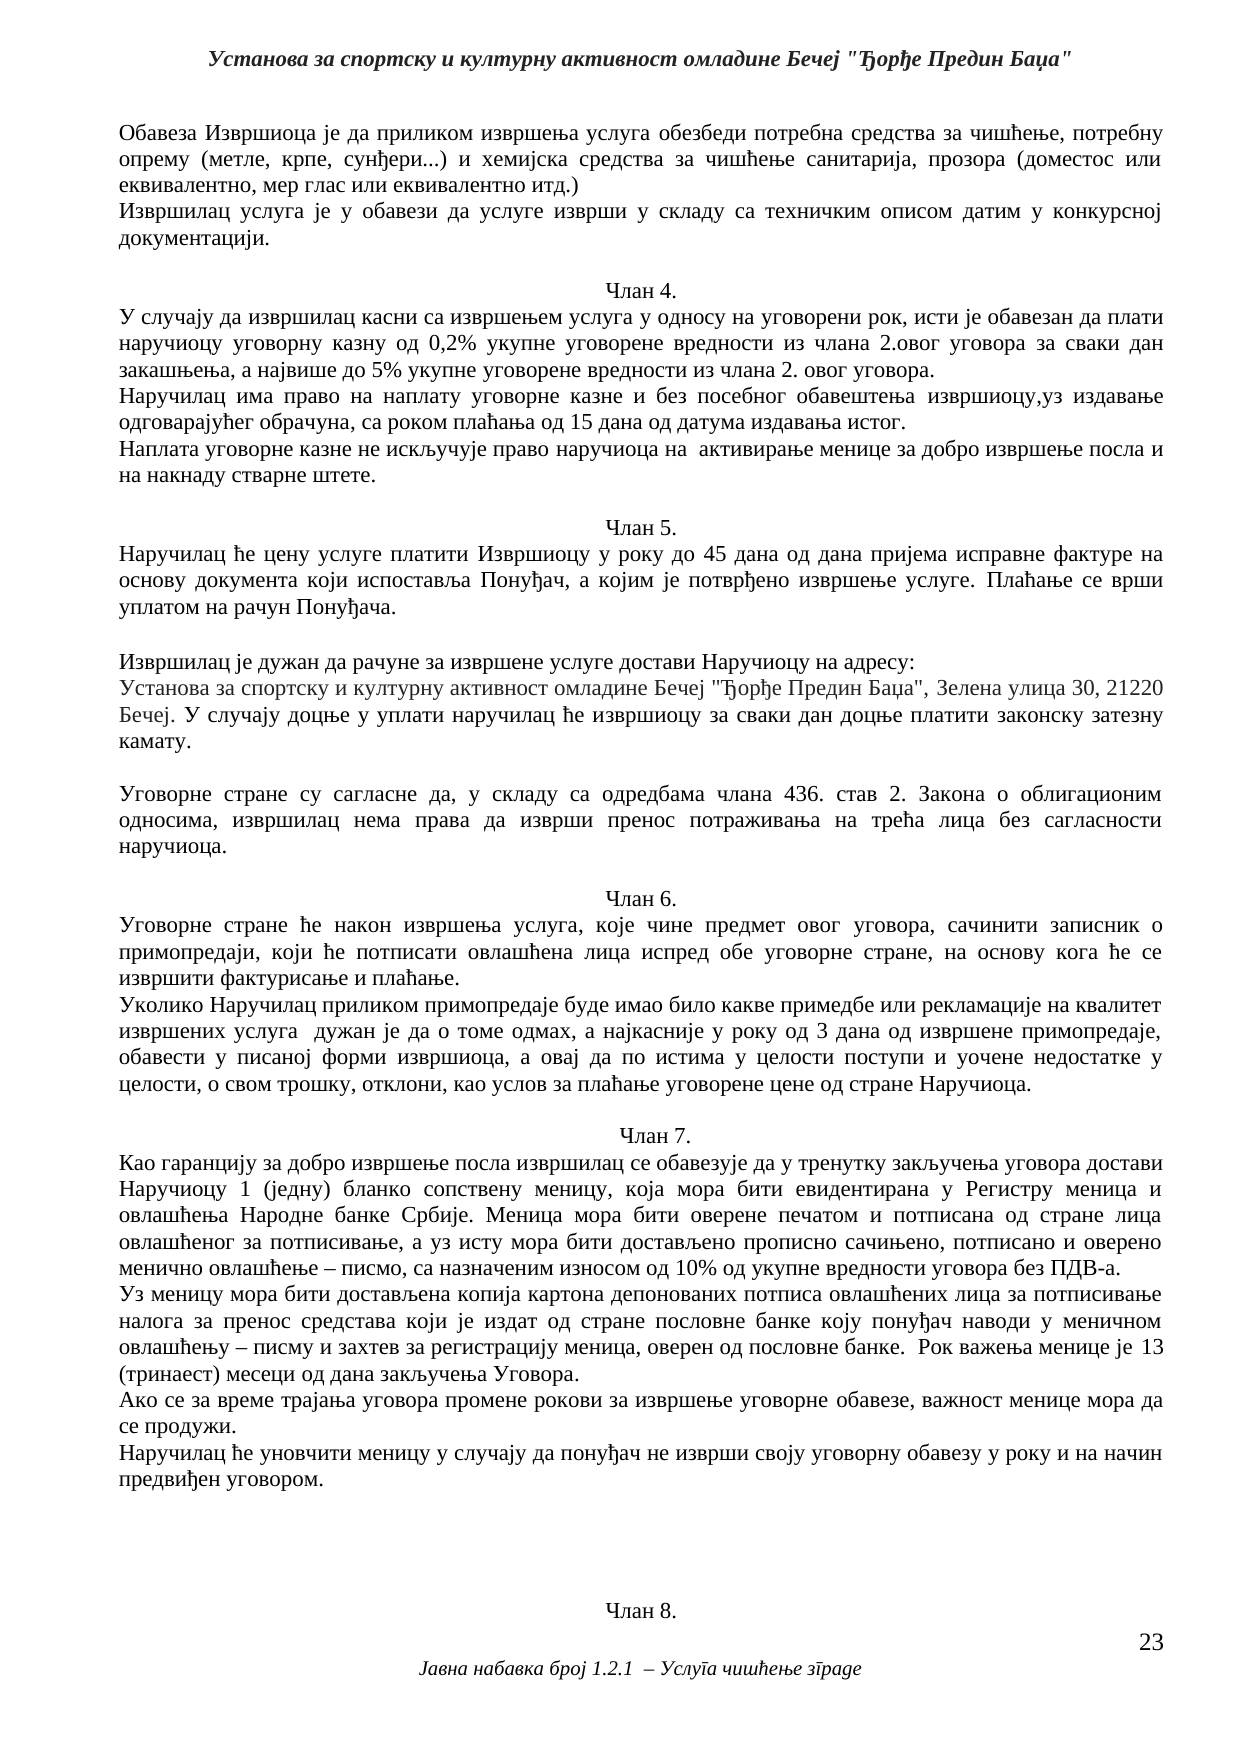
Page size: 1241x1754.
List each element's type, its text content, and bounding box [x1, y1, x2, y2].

text Наручилац ће уновчити меницу у случају да понуђач не изврши своју уговорну обавезу у року и на начин предвиђен уговором. [118, 1439, 1164, 1491]
text Извршилац услуга је у обавези да услуге изврши у складу са техничким описом датим у конкурсној документацији. [118, 198, 1164, 250]
text Члан 7. [118, 1122, 1164, 1149]
text Уговорне стране ће након извршења услуга, које чине предмет овог уговора, сачинити записник о примопредаји, који ће потписати овлашћена лица испред обе уговорне стране, на основу кога ће се извршити фактурисање и плаћање. [118, 912, 1164, 991]
text Као гаранцију за добро извршење посла извршилац се обавезује да у тренутку закључења уговора достави Наручиоцу 1 (једну) бланко сопствену меницу, која мора бити евидентирана у Регистру меница и овлашћења Народне банке Србије. Меница мора бити оверене печатом и потписана од стране лица овлашћеног за потписивање, а уз исту мора бити достављено прописно сачињено, потписано и оверено менично овлашћење – писмо, са назначеним износом од 10% од укупне вредности уговора без ПДВ-а. [118, 1149, 1164, 1281]
text Наручилац има право на наплату уговорне казне и без посебног обавештења извршиоцу,уз издавање одговарајућег обрачуна, са роком плаћања од 15 дана од датума издавања истог. [118, 382, 1164, 435]
text Члан 5. [118, 514, 1164, 540]
text Члан 6. [118, 885, 1164, 912]
text Уколико Наручилац приликом примопредаје буде имао било какве примедбе или рекламације на квалитет извршених услуга дужан је да о томе одмах, а најкасније у року од 3 дана од извршене примопредаје, обавести у писаној форми извршиоца, а овај да по истима у целости поступи и уочене недостатке у целости, о свом трошку, отклони, као услов за плаћање уговорене цене од стране Наручиоца. [118, 991, 1164, 1096]
text Наручилац ће цену услуге платити Извршиоцу у року до 45 дана од дана пријема исправне фактуре на основу документа који испоставља Понуђач, а којим је потврђено извршење услуге. Плаћање се врши уплатом на рачун Понуђача. [118, 540, 1164, 619]
text У случају да извршилац касни са извршењем услуга у односу на уговорени рок, исти је обавезан да плати наручиоцу уговорну казну од 0,2% укупне уговорене вредности из члана 2.овог уговора за сваки дан закашњења, а највише до 5% укупне уговорене вредности из члана 2. овог уговора. [118, 303, 1164, 382]
text Уговорне стране су сагласне да, у складу са одредбама члана 436. став 2. Закона о облигационим односима, извршилац нема права да изврши пренос потраживања на трећа лица без сагласности наручиоца. [118, 780, 1164, 859]
text Наплата уговорне казне не искључује право наручиоца на активирање менице за добро извршење посла и на накнаду стварне штете. [118, 435, 1164, 487]
text Обавеза Извршиоца је да приликом извршења услуга обезбеди потребна средства за чишћење, потребну опрему (метле, крпе, сунђери...) и хемијска средства за чишћење санитарија, прозора (доместос или еквивалентно, мер глас или еквивалентно итд.) [118, 118, 1164, 198]
text Ако се за време трајања уговора промене рокови за извршење уговорне обавезе, важност менице мора да се продужи. [118, 1386, 1164, 1439]
text Члан 4. [118, 277, 1164, 303]
text Извршилац је дужан да рачуне за извршене услуге достави Наручиоцу на адресу: [118, 648, 1164, 674]
text Члан 8. [118, 1597, 1164, 1623]
text Уз меницу мора бити достављена копија картона депонованих потписа овлашћених лица за потписивање налога за пренос средстава који је издат од стране пословне банке коју понуђач наводи у меничном овлашћењу – писму и захтев за регистрацију меница, оверен од пословне банке. Рок важења менице је 13 (тринаест) месеци од дана закључења Уговора. [118, 1281, 1164, 1386]
text Установа за спортску и културну активност омладине Бечеј "Ђорђе Предин Баџа", Зелена улица 30, 21220 Бечеј. У случају доцње у уплати наручилац ће извршиоцу за сваки дан доцње платити законску затезну камату. [118, 674, 1164, 753]
